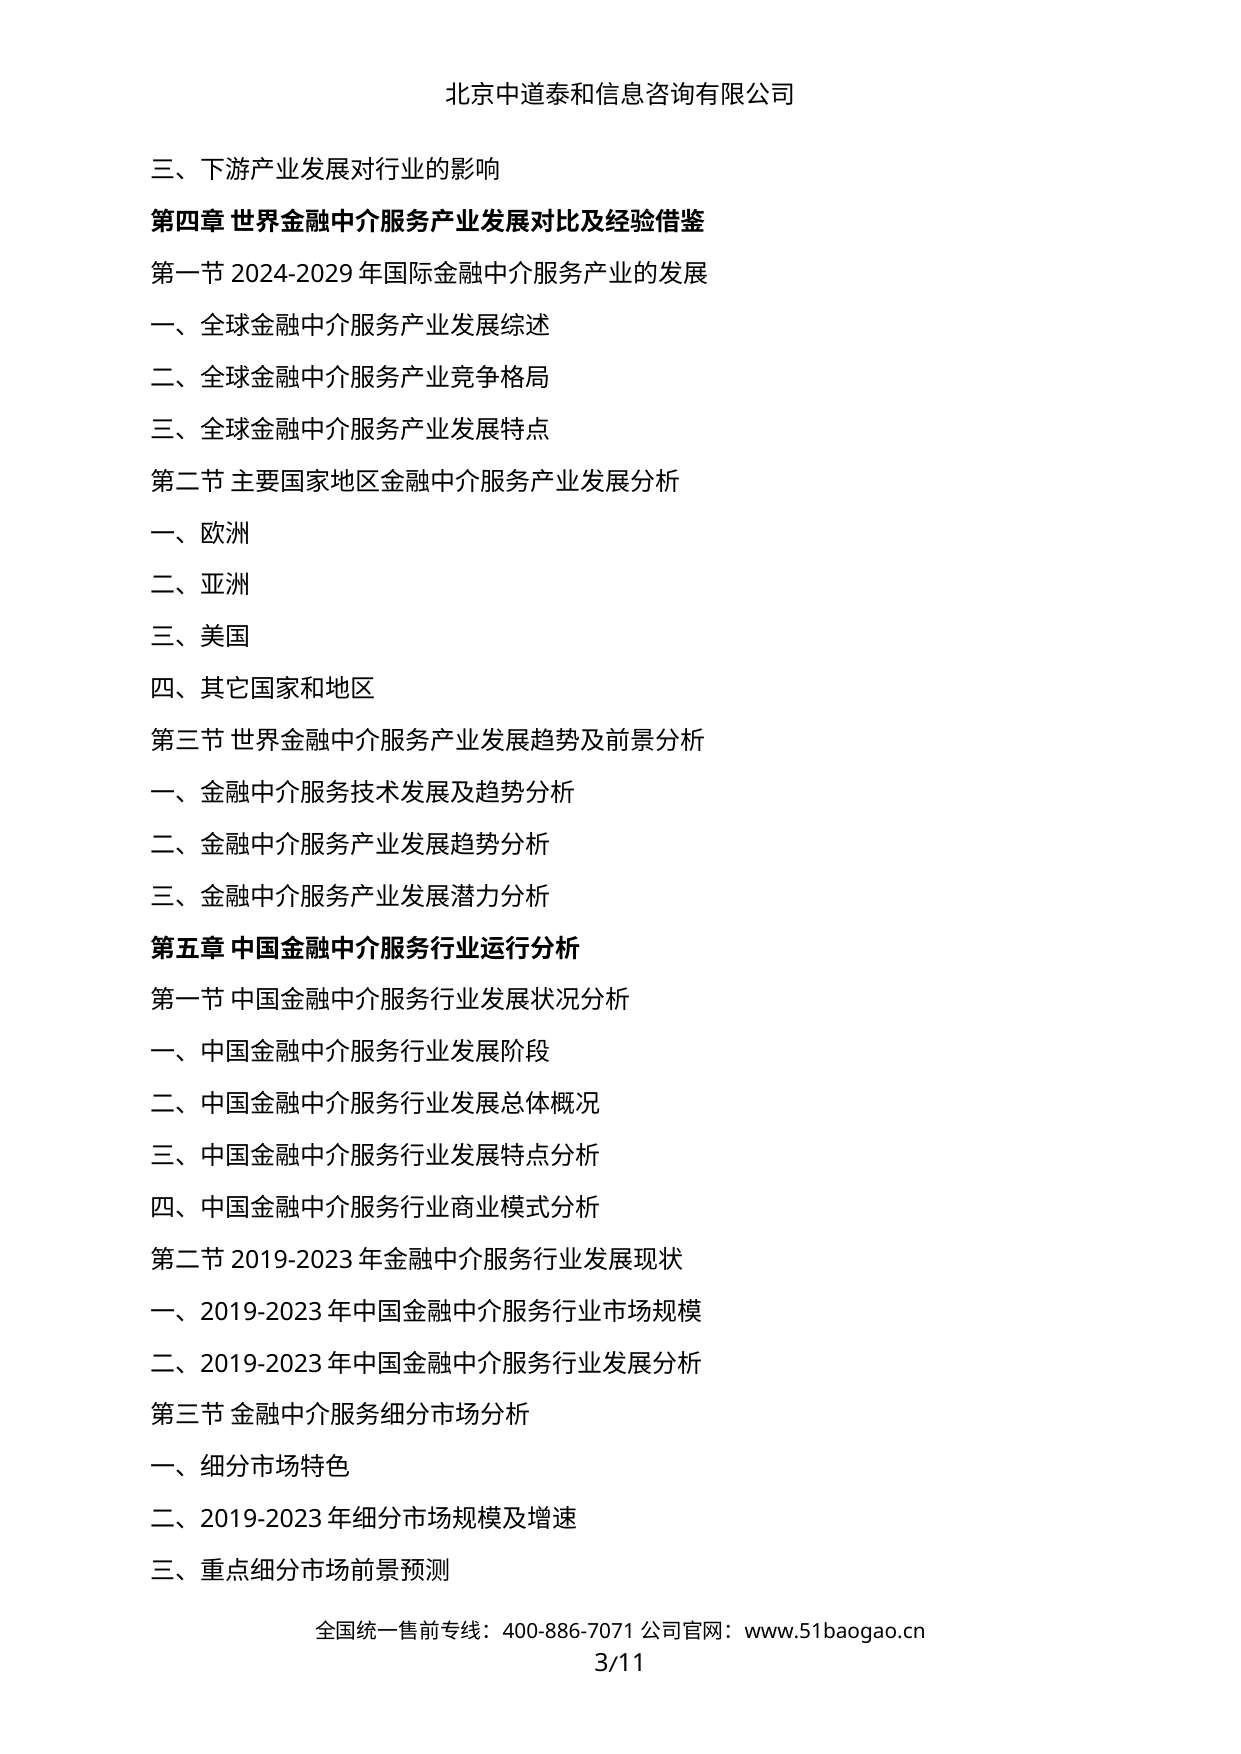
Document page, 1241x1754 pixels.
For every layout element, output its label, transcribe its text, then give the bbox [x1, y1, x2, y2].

text 二、2019-2023年中国金融中介服务行业发展分析 [150, 1343, 1090, 1379]
text 三、全球金融中介服务产业发展特点 [150, 409, 1090, 446]
text 四、其它国家和地区 [150, 669, 1090, 705]
text 一、2019-2023年中国金融中介服务行业市场规模 [150, 1291, 1090, 1327]
text 第一节 中国金融中介服务行业发展状况分析 [150, 980, 1090, 1016]
text 三、下游产业发展对行业的影响 [150, 150, 1090, 186]
text 一、中国金融中介服务行业发展阶段 [150, 1032, 1090, 1068]
text 第二节 2019-2023年金融中介服务行业发展现状 [150, 1239, 1090, 1276]
text 三、美国 [150, 617, 1090, 653]
text 二、亚洲 [150, 565, 1090, 601]
text 二、全球金融中介服务产业竞争格局 [150, 357, 1090, 394]
text 一、细分市场特色 [150, 1447, 1090, 1483]
text 三、金融中介服务产业发展潜力分析 [150, 876, 1090, 912]
text 二、金融中介服务产业发展趋势分析 [150, 824, 1090, 861]
text 三、中国金融中介服务行业发展特点分析 [150, 1136, 1090, 1172]
text 三、重点细分市场前景预测 [150, 1551, 1090, 1587]
text 第二节 主要国家地区金融中介服务产业发展分析 [150, 461, 1090, 497]
text 第一节 2024-2029年国际金融中介服务产业的发展 [150, 254, 1090, 290]
text 四、中国金融中介服务行业商业模式分析 [150, 1187, 1090, 1224]
text 一、全球金融中介服务产业发展综述 [150, 306, 1090, 342]
text 一、金融中介服务技术发展及趋势分析 [150, 772, 1090, 809]
text 一、欧洲 [150, 513, 1090, 549]
text 第三节 世界金融中介服务产业发展趋势及前景分析 [150, 721, 1090, 757]
text 第四章 世界金融中介服务产业发展对比及经验借鉴 [150, 202, 1090, 238]
text 第五章 中国金融中介服务行业运行分析 [150, 928, 1090, 964]
text 二、中国金融中介服务行业发展总体概况 [150, 1084, 1090, 1120]
text 二、2019-2023年细分市场规模及增速 [150, 1499, 1090, 1535]
text 第三节 金融中介服务细分市场分析 [150, 1395, 1090, 1431]
